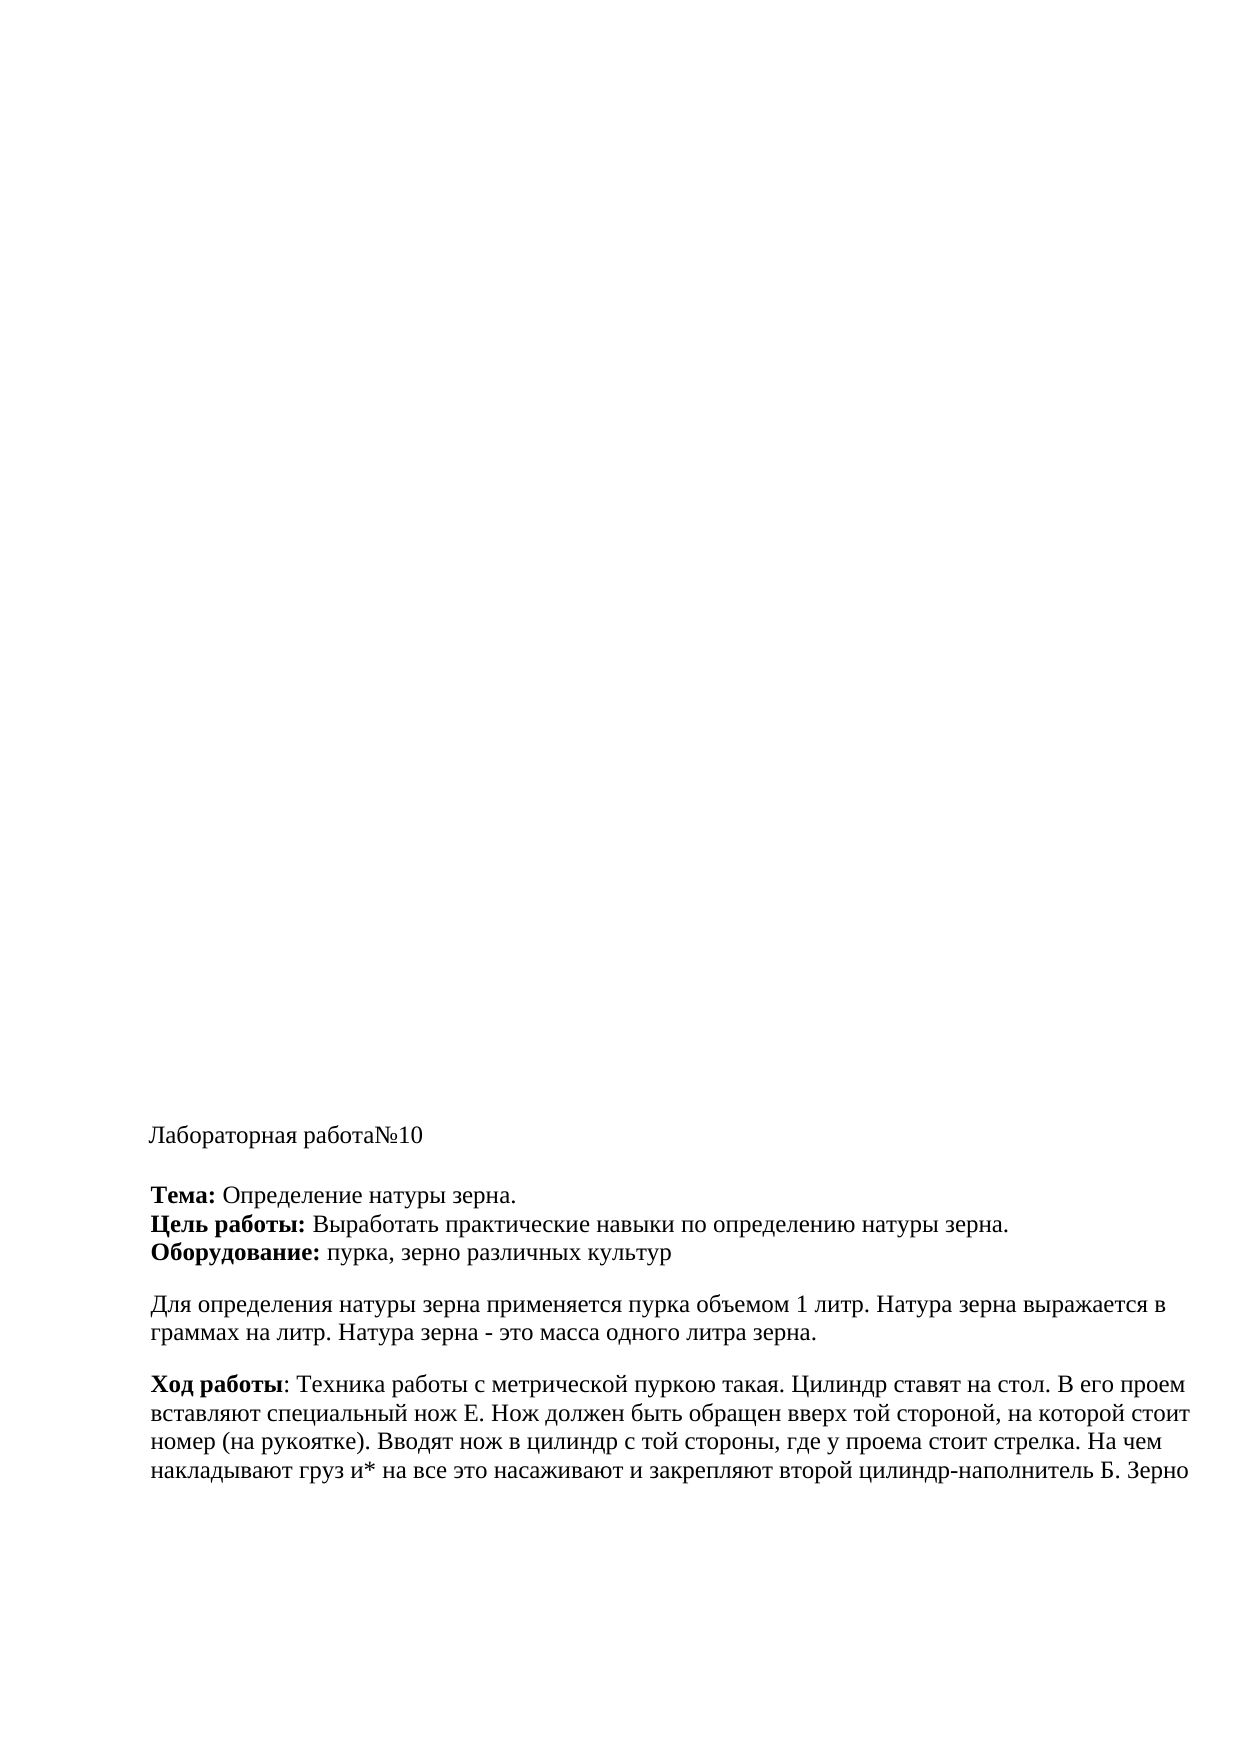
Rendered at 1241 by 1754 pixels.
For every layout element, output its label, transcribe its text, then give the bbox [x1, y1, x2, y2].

text Тема: Определение натуры зерна. [150, 1180, 1207, 1209]
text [150, 1370, 1201, 1484]
text Для определения натуры зерна применяется пурка объемом 1 литр. Натура зерна выражается в граммах на литр. Натура зерна - это масса одного литра зерна. [150, 1289, 1201, 1346]
text Лабораторная работа№10 [148, 1120, 1207, 1148]
text Цель работы: Выработать практические навыки по определению натуры зерна. Оборудование: пурка, зерно различных культур [150, 1209, 1107, 1266]
